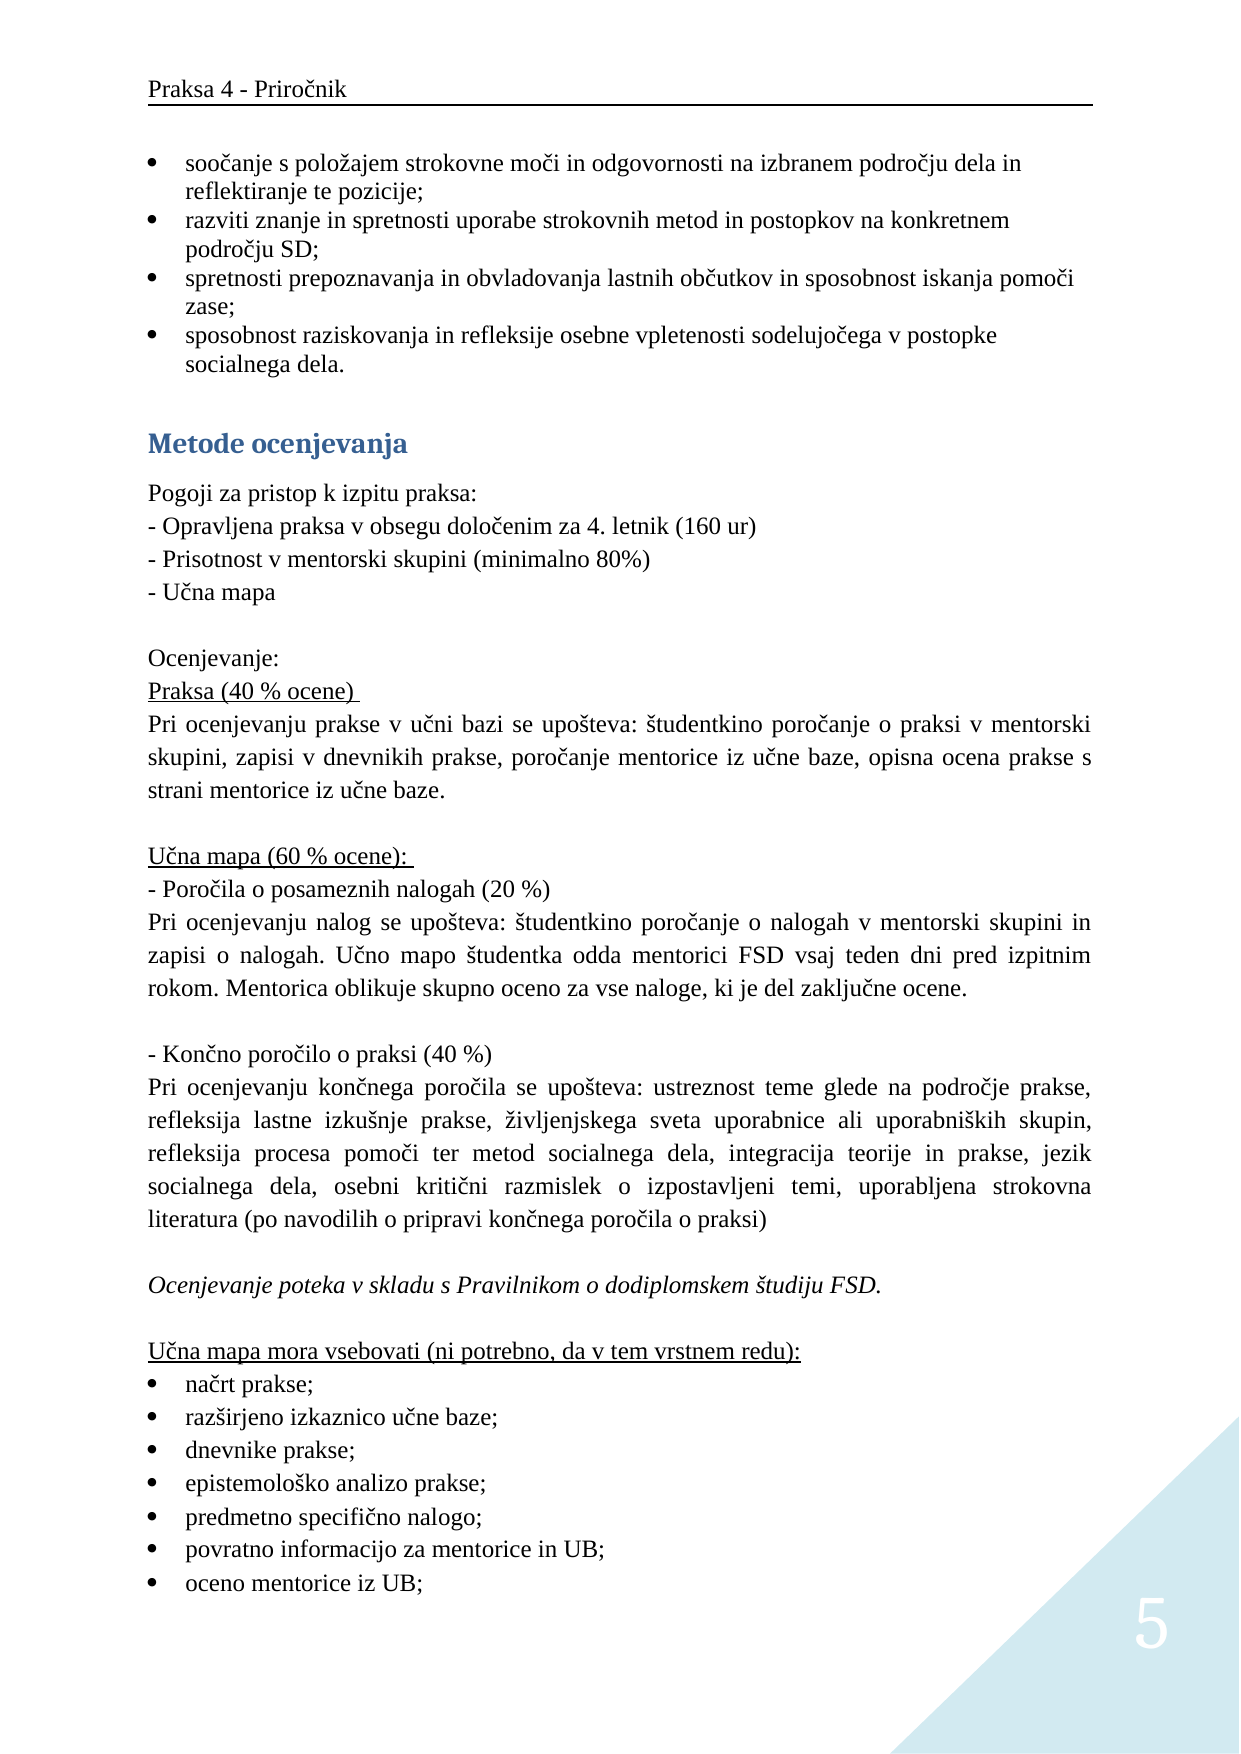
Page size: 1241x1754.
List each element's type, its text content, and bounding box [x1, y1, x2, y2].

list oceno mentorice iz UB; [148, 1568, 1093, 1596]
text Ocenjevanje poteka v skladu s Pravilnikom o dodiplomskem študiju FSD. [148, 1270, 1093, 1299]
text Praksa (40 % ocene) [148, 676, 1093, 705]
text - Poročila o posameznih nalogah (20 %) [148, 874, 1093, 903]
text Pogoji za pristop k izpitu praksa: [148, 478, 1093, 507]
text Ocenjevanje: [148, 643, 1093, 672]
list povratno informacijo za mentorice in UB; [148, 1534, 1093, 1563]
list epistemološko analizo prakse; [148, 1468, 1093, 1497]
text Pri ocenjevanju nalog se upošteva: študentkino poročanje o nalogah v mentorski skupini in zapisi o nalogah. Učno mapo študentka odda mentorici FSD vsaj teden dni pred izpitnim rokom. Mentorica oblikuje skupno oceno za vse naloge, ki je del zaključne ocene. [148, 907, 1093, 1002]
list dnevnike prakse; [148, 1436, 1093, 1464]
list načrt prakse; [148, 1369, 1093, 1398]
text Pri ocenjevanju prakse v učni bazi se upošteva: študentkino poročanje o praksi v mentorski skupini, zapisi v dnevnikih prakse, poročanje mentorice iz učne baze, opisna ocena prakse s strani mentorice iz učne baze. [148, 709, 1093, 804]
text - Učna mapa [148, 577, 1093, 606]
text - Opravljena praksa v obsegu določenim za 4. letnik (160 ur) [148, 511, 1093, 540]
list predmetno specifično nalogo; [148, 1502, 1093, 1530]
list razviti znanje in spretnosti uporabe strokovnih metod in postopkov na konkretnem področju SD; [148, 205, 1093, 263]
text Učna mapa (60 % ocene): [148, 841, 1093, 870]
list sposobnost raziskovanja in refleksije osebne vpletenosti sodelujočega v postopke socialnega dela. [148, 320, 1093, 378]
list razširjeno izkaznico učne baze; [148, 1402, 1093, 1431]
list spretnosti prepoznavanja in obvladovanja lastnih občutkov in sposobnost iskanja pomoči zase; [148, 263, 1093, 320]
list soočanje s položajem strokovne moči in odgovornosti na izbranem področju dela in reflektiranje te pozicije; [148, 148, 1093, 205]
text Pri ocenjevanju končnega poročila se upošteva: ustreznost teme glede na področje prakse, refleksija lastne izkušnje prakse, življenjskega sveta uporabnice ali uporabniških skupin, refleksija procesa pomoči ter metod socialnega dela, integracija teorije in prakse, jezik socialnega dela, osebni kritični razmislek o izpostavljeni temi, uporabljena strokovna literatura (po navodilih o pripravi končnega poročila o praksi) [148, 1072, 1093, 1233]
subtitle Metode ocenjevanja [148, 428, 1093, 461]
text Učna mapa mora vsebovati (ni potrebno, da v tem vrstnem redu): [148, 1336, 1093, 1365]
text - Prisotnost v mentorski skupini (minimalno 80%) [148, 544, 1093, 573]
text - Končno poročilo o praksi (40 %) [148, 1039, 1093, 1068]
